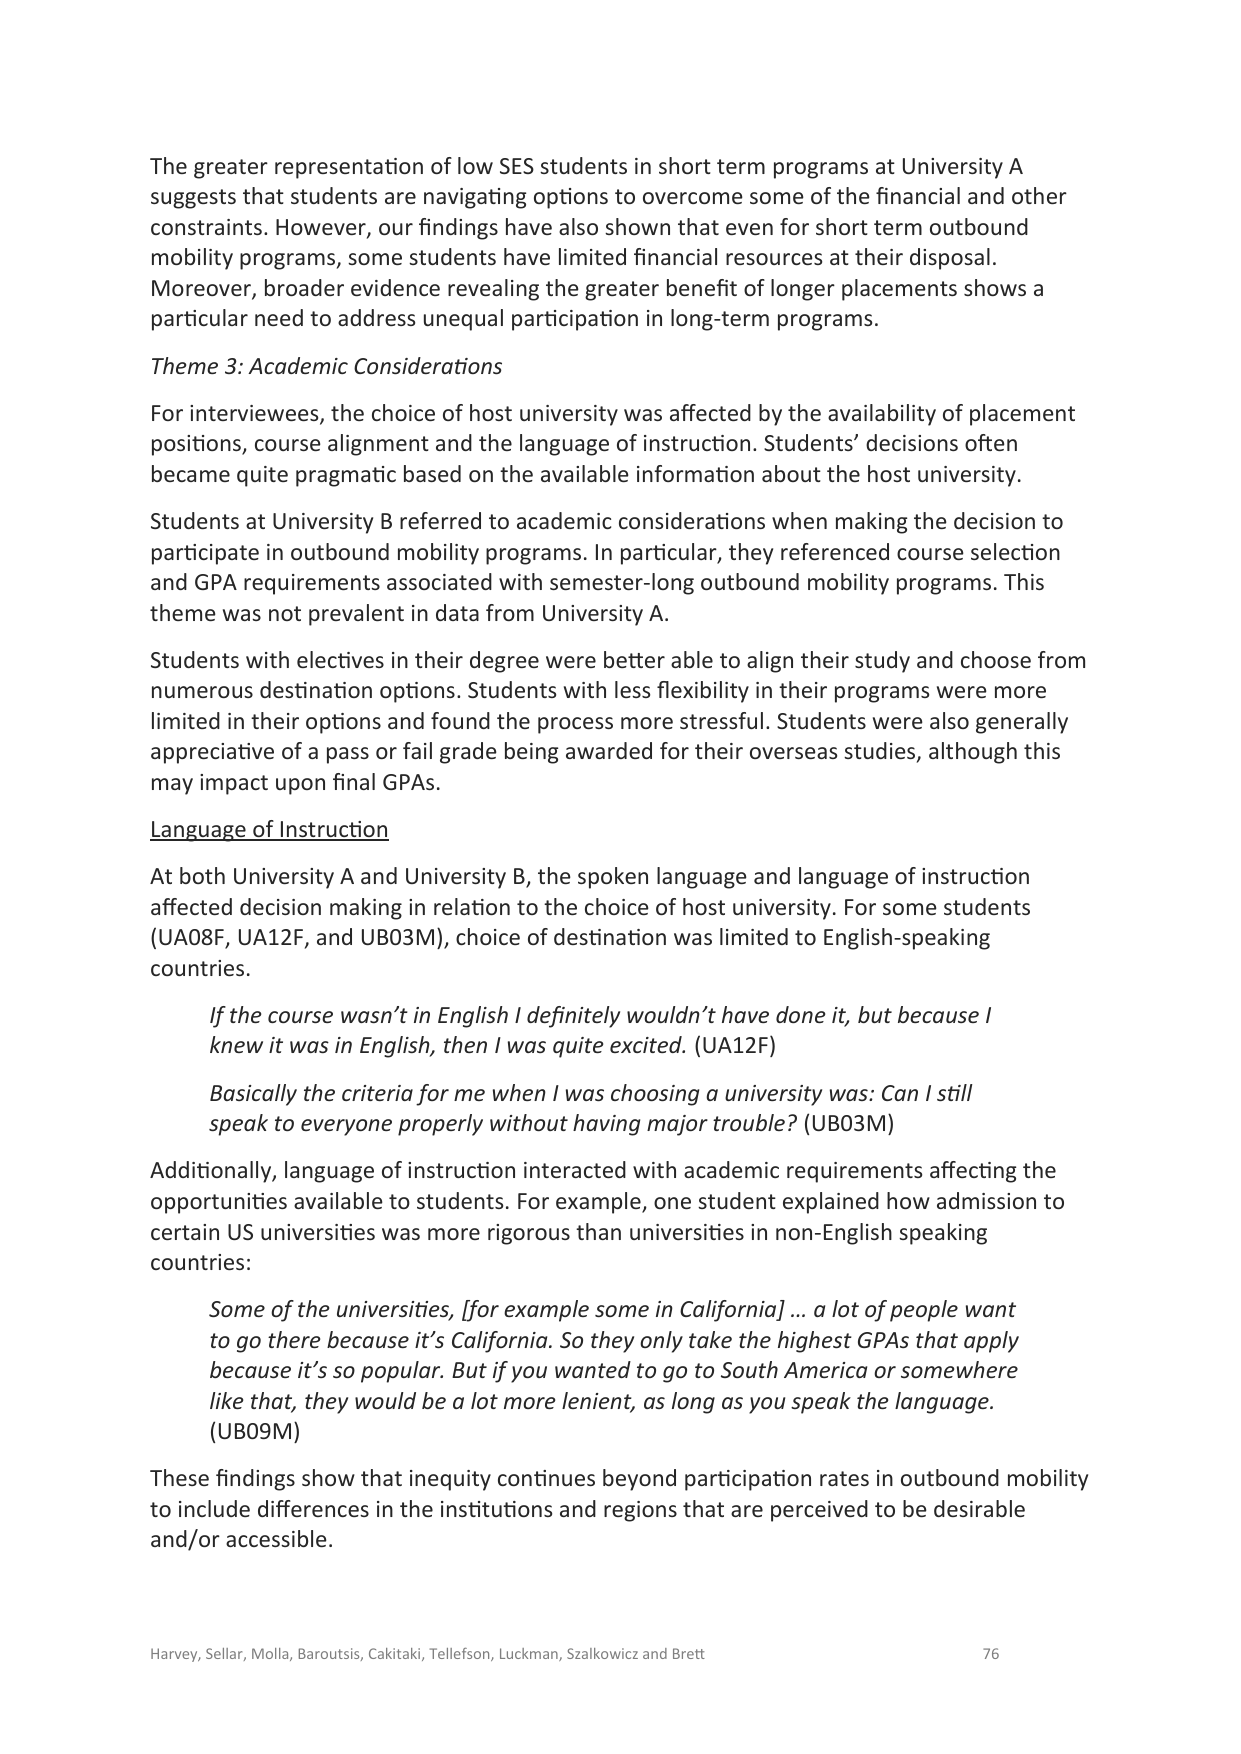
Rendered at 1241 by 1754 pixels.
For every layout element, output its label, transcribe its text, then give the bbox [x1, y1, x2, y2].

text Additionally, language of instruction interacted with academic requirements affecting the opportunities available to students. For example, one student explained how admission to certain US universities was more rigorous than universities in non-English speaking countries: [150, 1154, 1090, 1277]
text Theme 3: Academic Considerations [150, 350, 1090, 380]
text These findings show that inequity continues beyond participation rates in outbound mobility to include differences in the institutions and regions that are perceived to be desirable and/or accessible. [150, 1463, 1090, 1554]
text If the course wasn’t in English I definitely wouldn’t have done it, but because I knew it was in English, then I was quite excited. (UA12F) [209, 999, 1031, 1060]
text At both University A and University B, the spoken language and language of instruction affected decision making in relation to the choice of host university. For some students (UA08F, UA12F, and UB03M), choice of destination was limited to English-speaking countries. [150, 860, 1090, 982]
text The greater representation of low SES students in short term programs at University A suggests that students are navigating options to overcome some of the financial and other constraints. However, our findings have also shown that even for short term outbound mobility programs, some students have limited financial resources at their disposal. Moreover, broader evidence revealing the greater benefit of longer placements shows a particular need to address unequal participation in long-term programs. [150, 150, 1090, 333]
text For interviewees, the choice of host university was affected by the availability of placement positions, course alignment and the language of instruction. Students’ decisions often became quite pragmatic based on the available information about the host university. [150, 397, 1090, 488]
text Language of Instruction [150, 813, 1090, 844]
text Students at University B referred to academic considerations when making the decision to participate in outbound mobility programs. In particular, they referenced course selection and GPA requirements associated with semester-long outbound mobility programs. This theme was not prevalent in data from University A. [150, 505, 1090, 627]
text Basically the criteria for me when I was choosing a university was: Can I still speak to everyone properly without having major trouble? (UB03M) [209, 1077, 1031, 1138]
text Students with electives in their degree were better able to align their study and choose from numerous destination options. Students with less flexibility in their programs were more limited in their options and found the process more stressful. Students were also generally appreciative of a pass or fail grade being awarded for their overseas studies, although this may impact upon final GPAs. [150, 644, 1090, 797]
text Some of the universities, [for example some in California] … a lot of people want to go there because it’s California. So they only take the highest GPAs that apply because it’s so popular. But if you wanted to go to South America or somewhere like that, they would be a lot more lenient, as long as you speak the language. (UB09M) [209, 1293, 1031, 1446]
